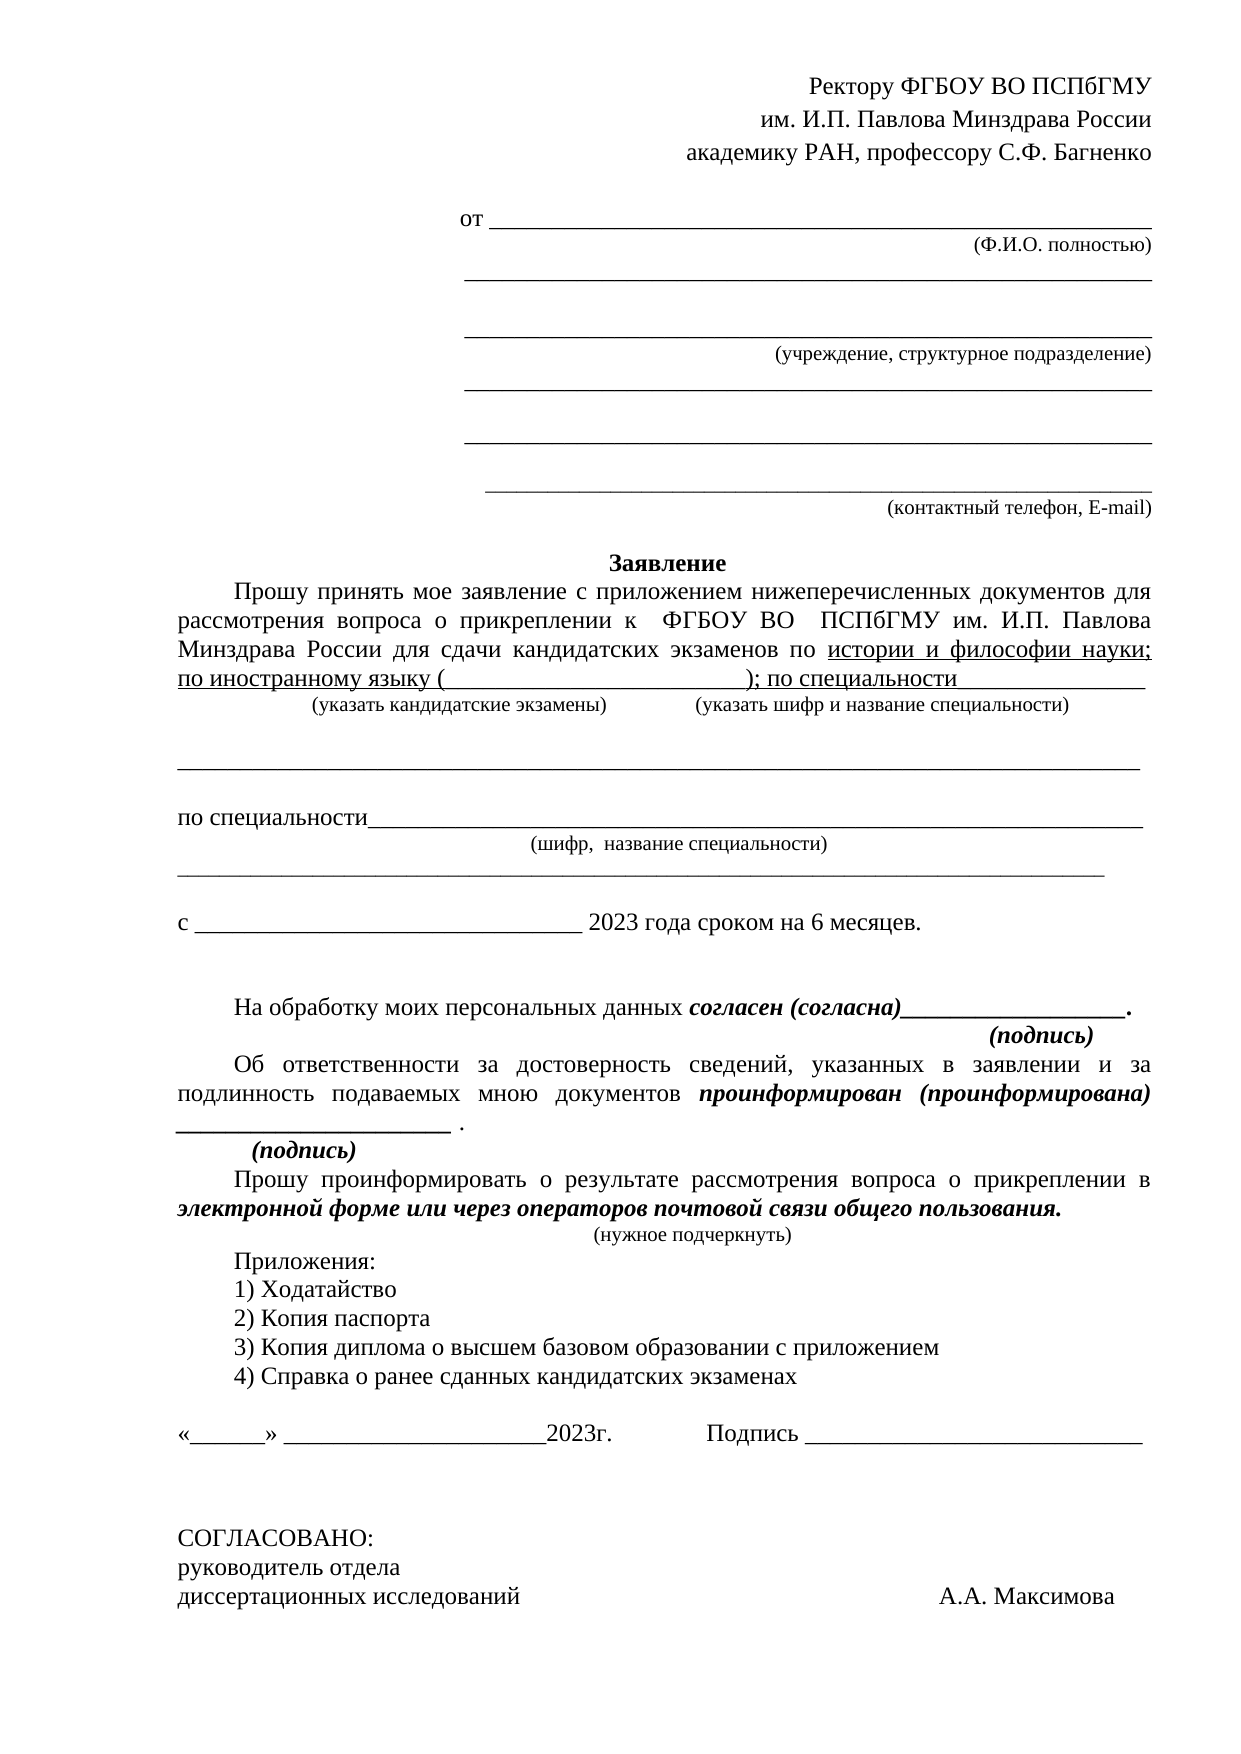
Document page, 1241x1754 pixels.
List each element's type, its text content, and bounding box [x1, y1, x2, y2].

text _________________________________________________________________________________________ [177, 854, 1152, 879]
text (нужное подчеркнуть) [177, 1222, 1152, 1246]
text (Ф.И.О. полностью) [177, 232, 1152, 256]
text по специальности______________________________________________________________ [177, 802, 1152, 831]
text от _____________________________________________________ [177, 203, 1152, 232]
text (подпись) [177, 1136, 1152, 1164]
text диссертационных исследований А.А. Максимова [177, 1581, 1152, 1609]
text 3) Копия диплома о высшем базовом образовании с приложением [177, 1332, 1152, 1361]
text Приложения: [177, 1246, 1152, 1274]
text Прошу принять мое заявление с приложением нижеперечисленных документов для рассмотрения вопроса о прикреплении к ФГБОУ ВО ПСПбГМУ им. И.П. Павлова Минздрава России для сдачи кандидатских экзаменов по истории и философии науки; по иностранному языку (________________________); по специальности_______________ [177, 576, 1152, 691]
text _______________________________________________________ [177, 312, 1152, 341]
text _______________________________________________________ [177, 418, 1152, 447]
text академику РАН, профессору С.Ф. Багненко [177, 137, 1152, 166]
text Заявление [177, 548, 1152, 576]
text 4) Справка о ранее сданных кандидатских экзаменах [177, 1361, 1152, 1389]
text Об ответственности за достоверность сведений, указанных в заявлении и за подлинность подаваемых мною документов проинформирован (проинформирована) ______________________ . [177, 1049, 1152, 1136]
text _____________________________________________________________________________ [177, 744, 1152, 773]
text (указать кандидатские экзамены) (указать шифр и название специальности) [177, 691, 1152, 716]
text «______» _____________________2023г. Подпись ___________________________ [177, 1418, 1152, 1447]
text (подпись) [177, 1021, 1152, 1049]
text 1) Ходатайство [177, 1274, 1152, 1303]
text с _______________________________ 2023 года сроком на 6 месяцев. [177, 907, 1152, 936]
text (учреждение, структурное подразделение) _______________________________________________________ [177, 341, 1152, 394]
text (контактный телефон, E-mail) [177, 495, 1152, 519]
text 2) Копия паспорта [177, 1303, 1152, 1332]
text ________________________________________________________________ [177, 471, 1152, 495]
text На обработку моих персональных данных согласен (согласна)__________________. [177, 992, 1152, 1021]
text (шифр, название специальности) [177, 831, 1152, 854]
text Ректору ФГБОУ ВО ПСПбГМУ [177, 71, 1152, 99]
text руководитель отдела [177, 1552, 1152, 1581]
text _______________________________________________________ [177, 256, 1152, 284]
text им. И.П. Павлова Минздрава России [177, 104, 1152, 132]
text СОГЛАСОВАНО: [177, 1523, 1152, 1552]
text Прошу проинформировать о результате рассмотрения вопроса о прикреплении в электронной форме или через операторов почтовой связи общего пользования. [177, 1164, 1152, 1222]
